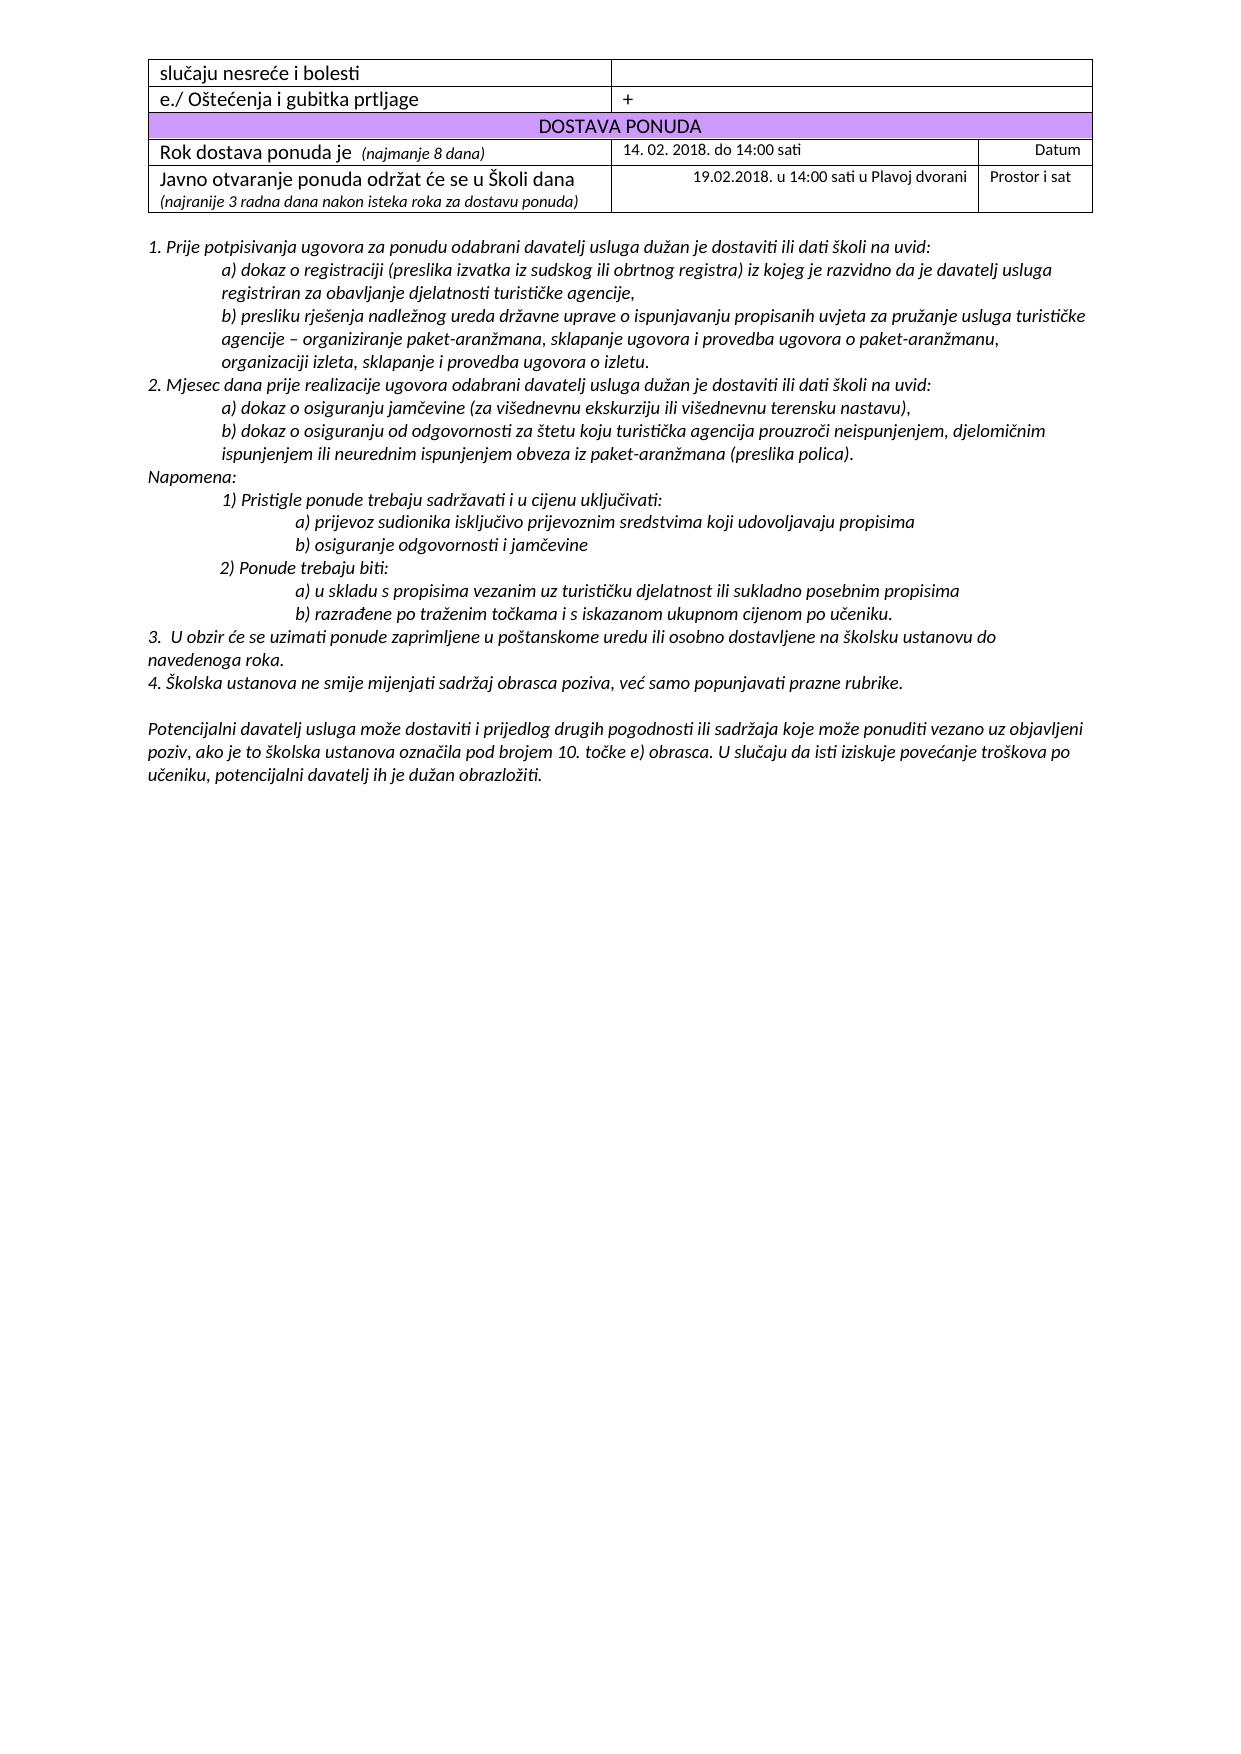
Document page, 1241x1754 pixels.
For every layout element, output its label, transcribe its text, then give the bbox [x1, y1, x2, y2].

text Napomena: [148, 465, 1092, 488]
table_cell e./ Oštećenja i gubitka prtljage [149, 87, 611, 112]
text b) osiguranje odgovornosti i jamčevine [295, 533, 1092, 556]
text 1. Prije potpisivanja ugovora za ponudu odabrani davatelj usluga dužan je dostaviti ili dati školi na uvid: [148, 236, 1092, 258]
text b) dokaz o osiguranju od odgovornosti za štetu koju turistička agencija prouzroči neispunjenjem, djelomičnim ispunjenjem ili neurednim ispunjenjem obveza iz paket-aranžmana (preslika polica). [221, 419, 1092, 465]
text a) prijevoz sudionika isključivo prijevoznim sredstvima koji udovoljavaju propisima [295, 511, 1092, 533]
table_cell 14. 02. 2018. do 14:00 sati [612, 140, 978, 165]
table_cell Rok dostava ponuda je (najmanje 8 dana) [149, 140, 611, 165]
table_cell + [612, 87, 1092, 112]
text b) presliku rješenja nadležnog ureda državne uprave o ispunjavanju propisanih uvjeta za pružanje usluga turističke agencije – organiziranje paket-aranžmana, sklapanje ugovora i provedba ugovora o paket-aranžmanu, organizaciji izleta, sklapanje i provedba ugovora o izletu. [221, 304, 1092, 373]
text 2. Mjesec dana prije realizacije ugovora odabrani davatelj usluga dužan je dostaviti ili dati školi na uvid: [148, 373, 1092, 396]
table_cell Javno otvaranje ponuda održat će se u Školi dana (najranije 3 radna dana nakon isteka roka za dostavu ponuda) [149, 166, 611, 212]
text a) u skladu s propisima vezanim uz turističku djelatnost ili sukladno posebnim propisima [295, 579, 1092, 602]
table_cell Prostor i sat [979, 166, 1092, 212]
text a) dokaz o registraciji (preslika izvatka iz sudskog ili obrtnog registra) iz kojeg je razvidno da je davatelj usluga registriran za obavljanje djelatnosti turističke agencije, [221, 258, 1092, 304]
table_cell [149, 60, 611, 86]
text 2) Ponude trebaju biti: [148, 556, 1092, 579]
table_cell Datum [979, 140, 1092, 165]
text 3. U obzir će se uzimati ponude zaprimljene u poštanskome uredu ili osobno dostavljene na školsku ustanovu do navedenoga roka. [148, 625, 1092, 671]
text 1) Pristigle ponude trebaju sadržavati i u cijenu uključivati: [221, 488, 1092, 511]
text 4. Školska ustanova ne smije mijenjati sadržaj obrasca poziva, već samo popunjavati prazne rubrike. [148, 671, 1092, 694]
table_cell 19.02.2018. u 14:00 sati u Plavoj dvorani [612, 166, 978, 212]
text Potencijalni davatelj usluga može dostaviti i prijedlog drugih pogodnosti ili sadržaja koje može ponuditi vezano uz objavljeni poziv, ako je to školska ustanova označila pod brojem 10. točke e) obrasca. U slučaju da isti iziskuje povećanje troškova po učeniku, potencijalni davatelj ih je dužan obrazložiti. [148, 717, 1092, 786]
text a) dokaz o osiguranju jamčevine (za višednevnu ekskurziju ili višednevnu terensku nastavu), [221, 396, 1092, 419]
text b) razrađene po traženim točkama i s iskazanom ukupnom cijenom po učeniku. [295, 602, 1092, 625]
table_cell + [612, 60, 1092, 86]
table_cell DOSTAVA PONUDA [149, 113, 1092, 138]
